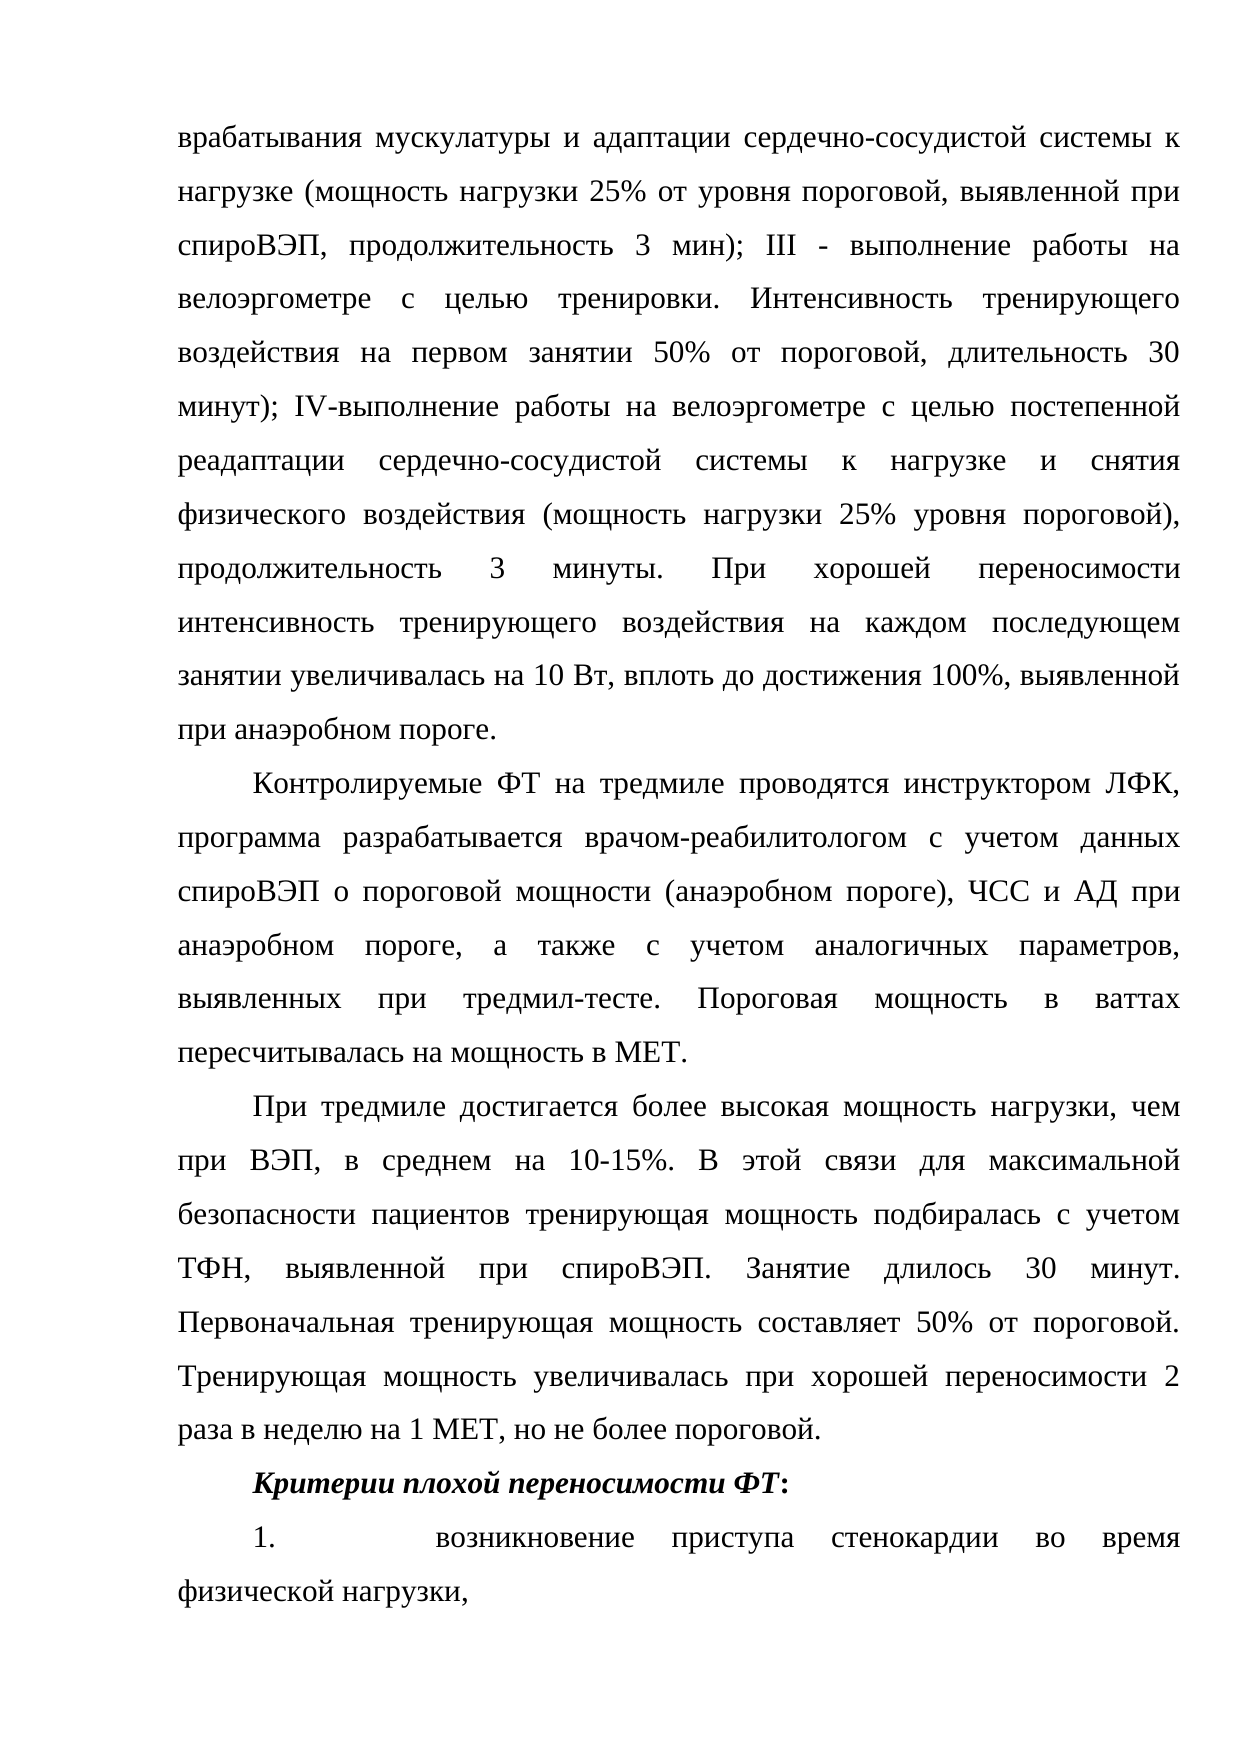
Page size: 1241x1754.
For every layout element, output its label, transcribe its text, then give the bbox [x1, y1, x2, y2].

text Контролируемые ФТ на тредмиле проводятся инструктором ЛФК, программа разрабатывается врачом-реабилитологом с учетом данных спироВЭП о пороговой мощности (анаэробном пороге), ЧСС и АД при анаэробном пороге, а также с учетом аналогичных параметров, выявленных при тредмил-тесте. Пороговая мощность в ваттах пересчитывалась на мощность в МЕТ. [177, 764, 1181, 1069]
list возникновение приступа стенокардии во время физической нагрузки, [177, 1518, 1181, 1608]
text Критерии плохой переносимости ФТ: [177, 1464, 1181, 1500]
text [177, 118, 1181, 746]
text При тредмиле достигается более высокая мощность нагрузки, чем при ВЭП, в среднем на 10-15%. В этой связи для максимальной безопасности пациентов тренирующая мощность подбиралась с учетом ТФН, выявленной при спироВЭП. Занятие длилось 30 минут. Первоначальная тренирующая мощность составляет 50% от пороговой. Тренирующая мощность увеличивалась при хорошей переносимости 2 раза в неделю на 1 МЕТ, но не более пороговой. [177, 1087, 1181, 1447]
